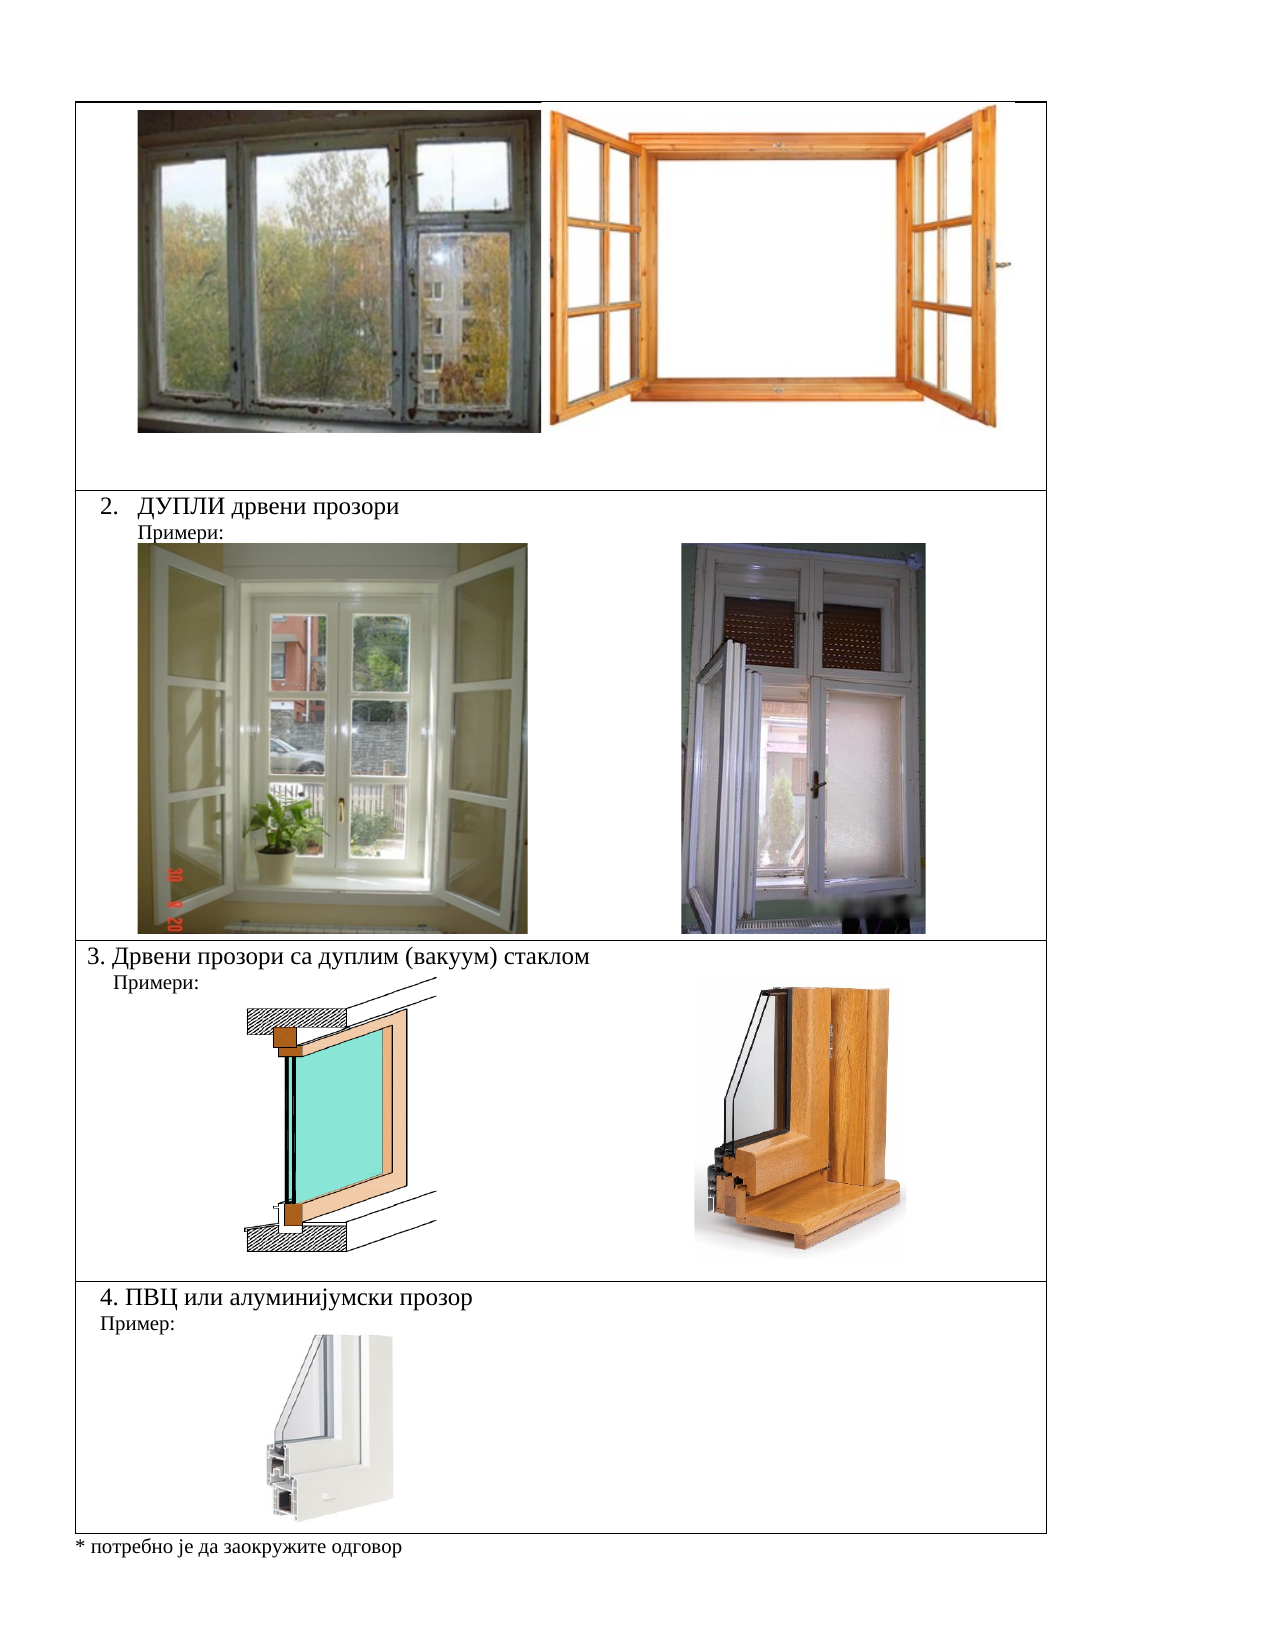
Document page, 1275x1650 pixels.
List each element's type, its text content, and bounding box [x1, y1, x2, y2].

picture [681, 543, 926, 934]
table_cell 4. ПВЦ или алуминијумски прозор Пример: [76, 1282, 1046, 1533]
picture [137, 102, 1015, 433]
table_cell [76, 103, 1046, 490]
picture [694, 976, 907, 1259]
text * потребно је да заокружите одговор [75, 1534, 1200, 1558]
picture [137, 543, 528, 934]
table_cell ДУПЛИ дрвени прозори Примери: [76, 491, 1046, 940]
picture [231, 976, 448, 1259]
table_cell 3. Дрвени прозори са дуплим (вакуум) стаклом Примери: [76, 941, 1046, 1281]
picture [262, 1328, 397, 1526]
